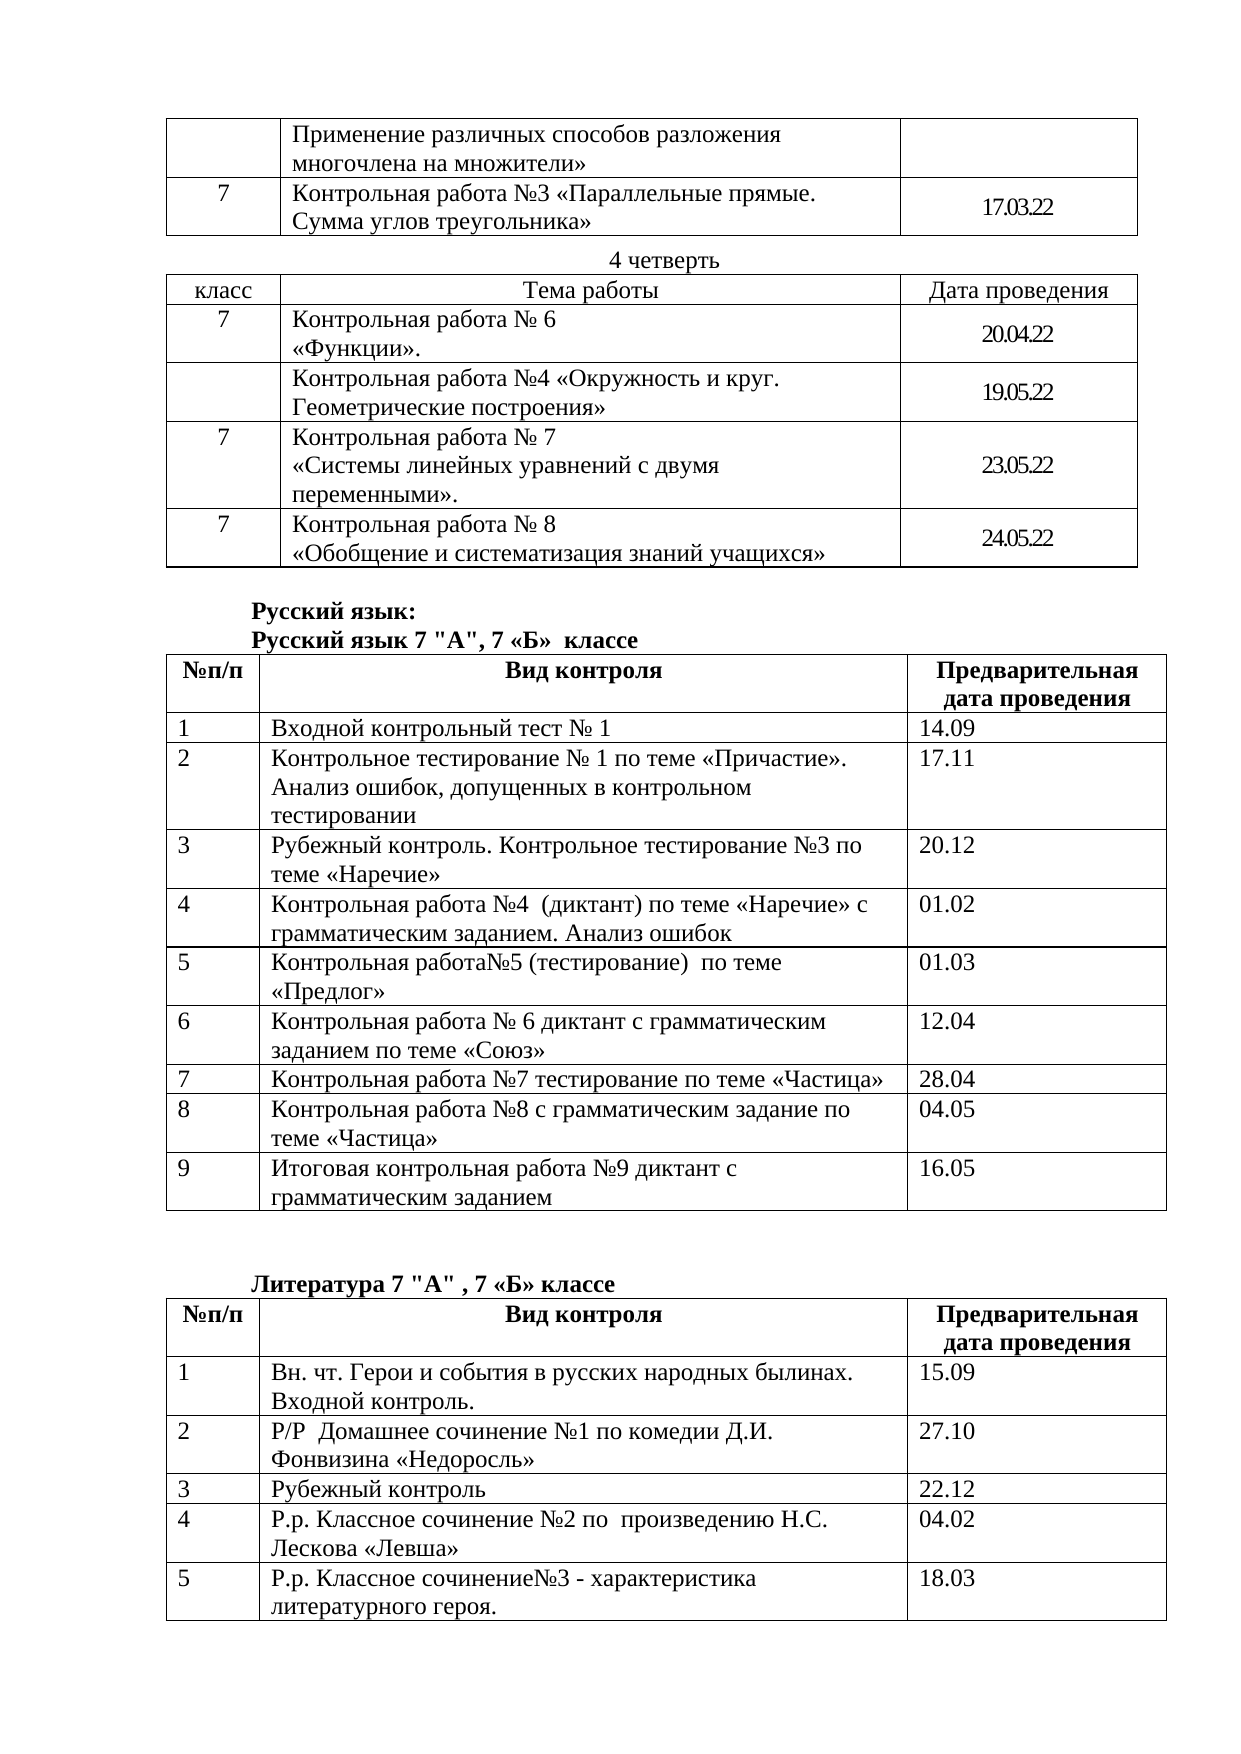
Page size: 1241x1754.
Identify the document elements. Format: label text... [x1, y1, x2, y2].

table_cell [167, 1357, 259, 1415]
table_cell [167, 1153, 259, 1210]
text Русский язык: [177, 596, 1152, 625]
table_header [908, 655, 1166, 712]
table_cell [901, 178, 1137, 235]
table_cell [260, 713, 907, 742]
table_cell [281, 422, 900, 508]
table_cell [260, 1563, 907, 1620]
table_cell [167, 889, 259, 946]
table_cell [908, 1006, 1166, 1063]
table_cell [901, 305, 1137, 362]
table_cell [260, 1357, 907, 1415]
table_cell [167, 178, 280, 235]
text Русский язык 7 "А", 7 «Б» классе [177, 625, 1152, 654]
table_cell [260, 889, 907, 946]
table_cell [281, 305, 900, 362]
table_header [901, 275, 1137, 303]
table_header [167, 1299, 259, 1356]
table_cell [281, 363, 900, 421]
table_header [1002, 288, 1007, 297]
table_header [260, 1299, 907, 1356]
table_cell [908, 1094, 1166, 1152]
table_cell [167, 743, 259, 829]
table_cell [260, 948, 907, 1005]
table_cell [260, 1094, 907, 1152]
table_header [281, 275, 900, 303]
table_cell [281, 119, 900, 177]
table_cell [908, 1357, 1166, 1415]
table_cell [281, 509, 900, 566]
text Литература 7 "А" , 7 «Б» классе [177, 1269, 1152, 1298]
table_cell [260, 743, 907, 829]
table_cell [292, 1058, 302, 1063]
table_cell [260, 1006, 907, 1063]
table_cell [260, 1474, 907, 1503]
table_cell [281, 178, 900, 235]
text 4 четверть [177, 236, 1152, 274]
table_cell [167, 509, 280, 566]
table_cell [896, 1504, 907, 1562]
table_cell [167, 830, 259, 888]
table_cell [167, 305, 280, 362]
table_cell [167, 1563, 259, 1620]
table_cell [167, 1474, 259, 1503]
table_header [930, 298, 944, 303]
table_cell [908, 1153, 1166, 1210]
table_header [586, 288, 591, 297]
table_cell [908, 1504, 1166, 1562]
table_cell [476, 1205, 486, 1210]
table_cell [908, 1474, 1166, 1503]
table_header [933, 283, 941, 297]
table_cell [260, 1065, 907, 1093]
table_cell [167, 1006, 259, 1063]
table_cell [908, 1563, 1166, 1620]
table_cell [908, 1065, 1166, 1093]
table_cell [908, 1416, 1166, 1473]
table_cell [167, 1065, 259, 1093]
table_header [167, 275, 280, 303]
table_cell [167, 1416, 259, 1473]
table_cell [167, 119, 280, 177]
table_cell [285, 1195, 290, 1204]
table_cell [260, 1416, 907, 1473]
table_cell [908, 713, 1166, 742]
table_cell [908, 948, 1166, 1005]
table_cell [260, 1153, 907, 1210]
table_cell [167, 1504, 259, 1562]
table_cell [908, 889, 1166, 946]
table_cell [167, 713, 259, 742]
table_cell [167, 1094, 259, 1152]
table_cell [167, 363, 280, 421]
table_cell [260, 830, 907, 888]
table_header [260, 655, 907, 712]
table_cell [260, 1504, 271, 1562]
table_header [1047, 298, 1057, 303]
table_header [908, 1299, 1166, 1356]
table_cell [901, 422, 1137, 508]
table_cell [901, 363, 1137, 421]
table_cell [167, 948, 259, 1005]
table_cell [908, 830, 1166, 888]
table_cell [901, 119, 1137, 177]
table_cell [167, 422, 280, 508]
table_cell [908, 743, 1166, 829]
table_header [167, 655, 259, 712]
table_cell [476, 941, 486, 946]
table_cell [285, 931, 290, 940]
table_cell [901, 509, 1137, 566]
